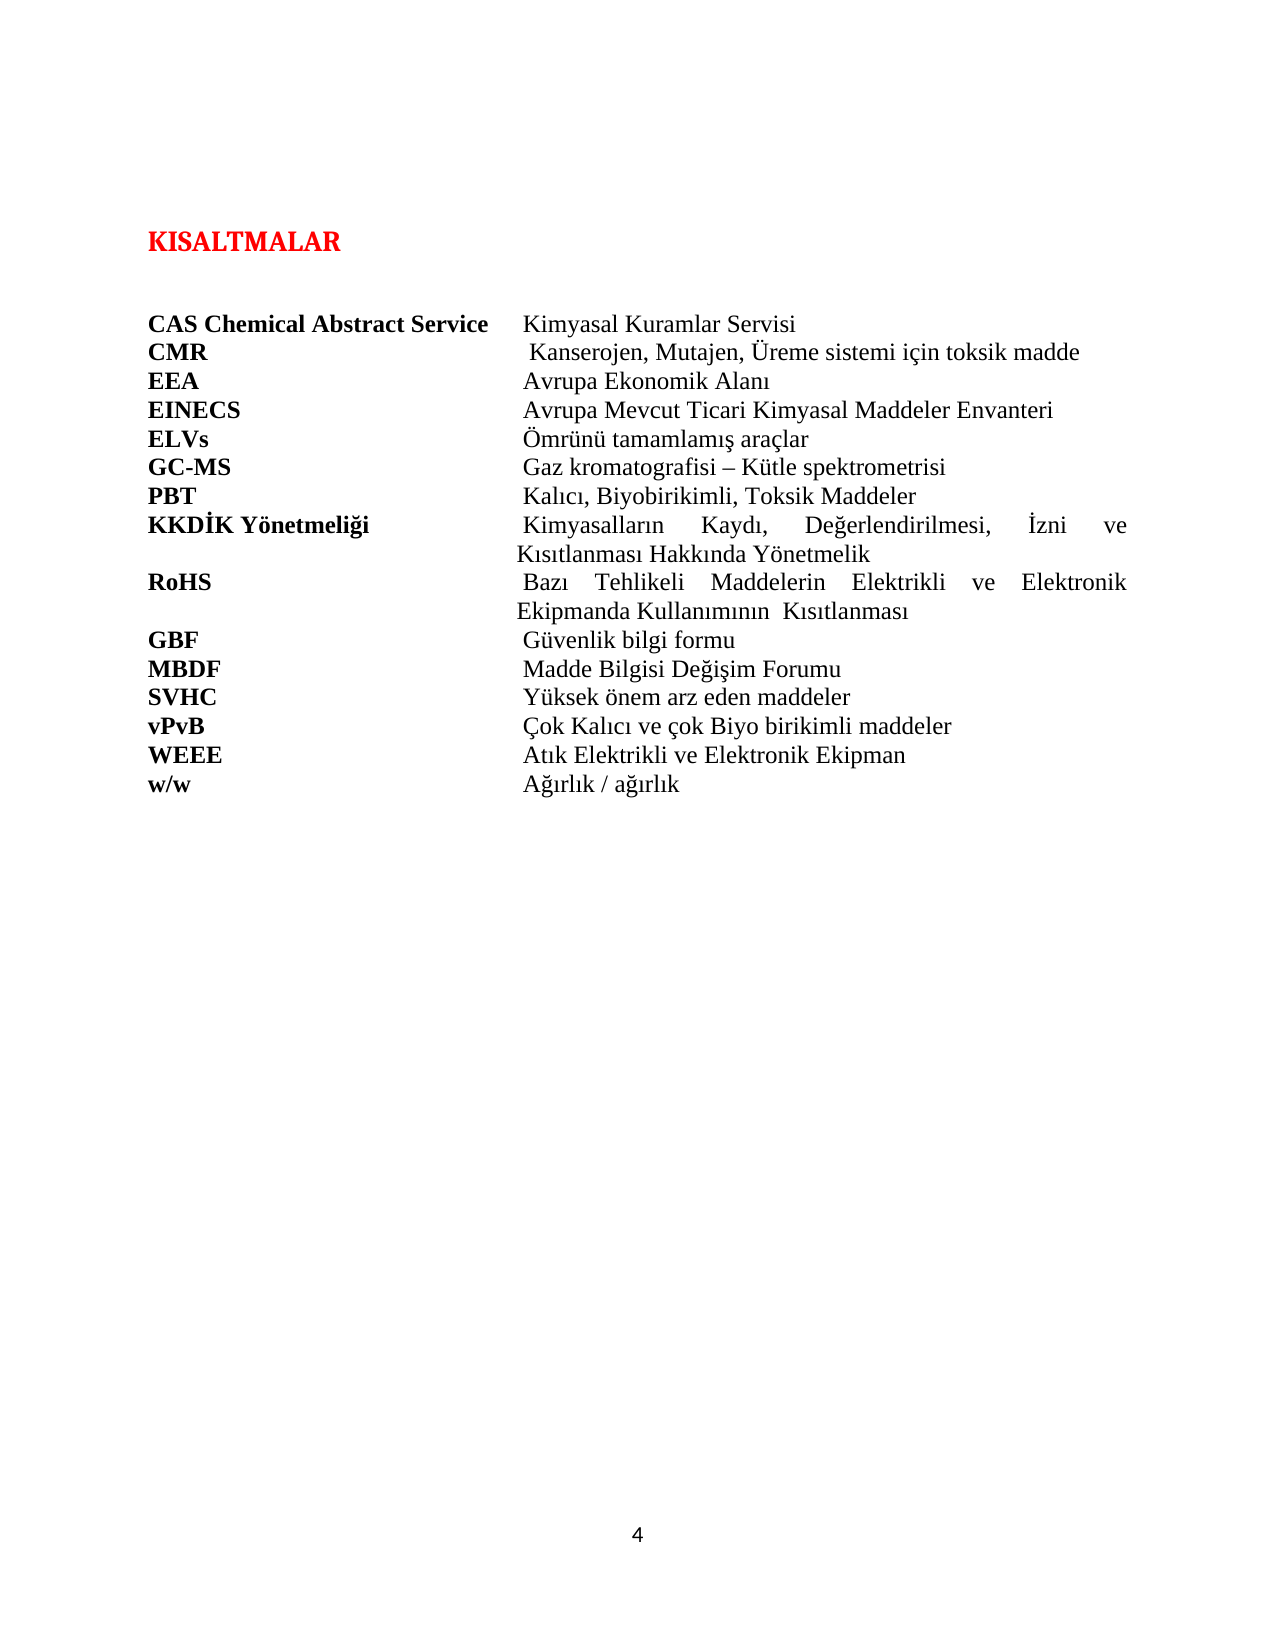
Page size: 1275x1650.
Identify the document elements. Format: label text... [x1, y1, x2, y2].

text PBT Kalıcı, Biyobirikimli, Toksik Maddeler [148, 481, 1127, 510]
text GBF Güvenlik bilgi formu [148, 625, 1127, 654]
text EEA Avrupa Ekonomik Alanı [148, 366, 1127, 395]
text WEEE Atık Elektrikli ve Elektronik Ekipman [148, 740, 1127, 769]
text CMR Kanserojen, Mutajen, Üreme sistemi için toksik madde [148, 337, 1127, 366]
subtitle KISALTMALAR [148, 226, 1127, 259]
text GC-MS Gaz kromatografisi – Kütle spektrometrisi [148, 452, 1127, 481]
text ELVs Ömrünü tamamlamış araçlar [148, 424, 1127, 452]
text EINECS Avrupa Mevcut Ticari Kimyasal Maddeler Envanteri [148, 395, 1127, 424]
text CAS Chemical Abstract Service Kimyasal Kuramlar Servisi [148, 309, 1127, 337]
text w/w Ağırlık / ağırlık [148, 769, 1127, 797]
text SVHC Yüksek önem arz eden maddeler [148, 682, 1127, 711]
text vPvB Çok Kalıcı ve çok Biyo birikimli maddeler [148, 711, 1127, 740]
text MBDF Madde Bilgisi Değişim Forumu [148, 654, 1127, 682]
text RoHS Bazı Tehlikeli Maddelerin Elektrikli ve Elektronik Ekipmanda Kullanımının Kısıtlanması [148, 567, 1127, 625]
text KKDİK Yönetmeliği Kimyasalların Kaydı, Değerlendirilmesi, İzni ve Kısıtlanması Hakkında Yönetmelik [148, 510, 1127, 567]
